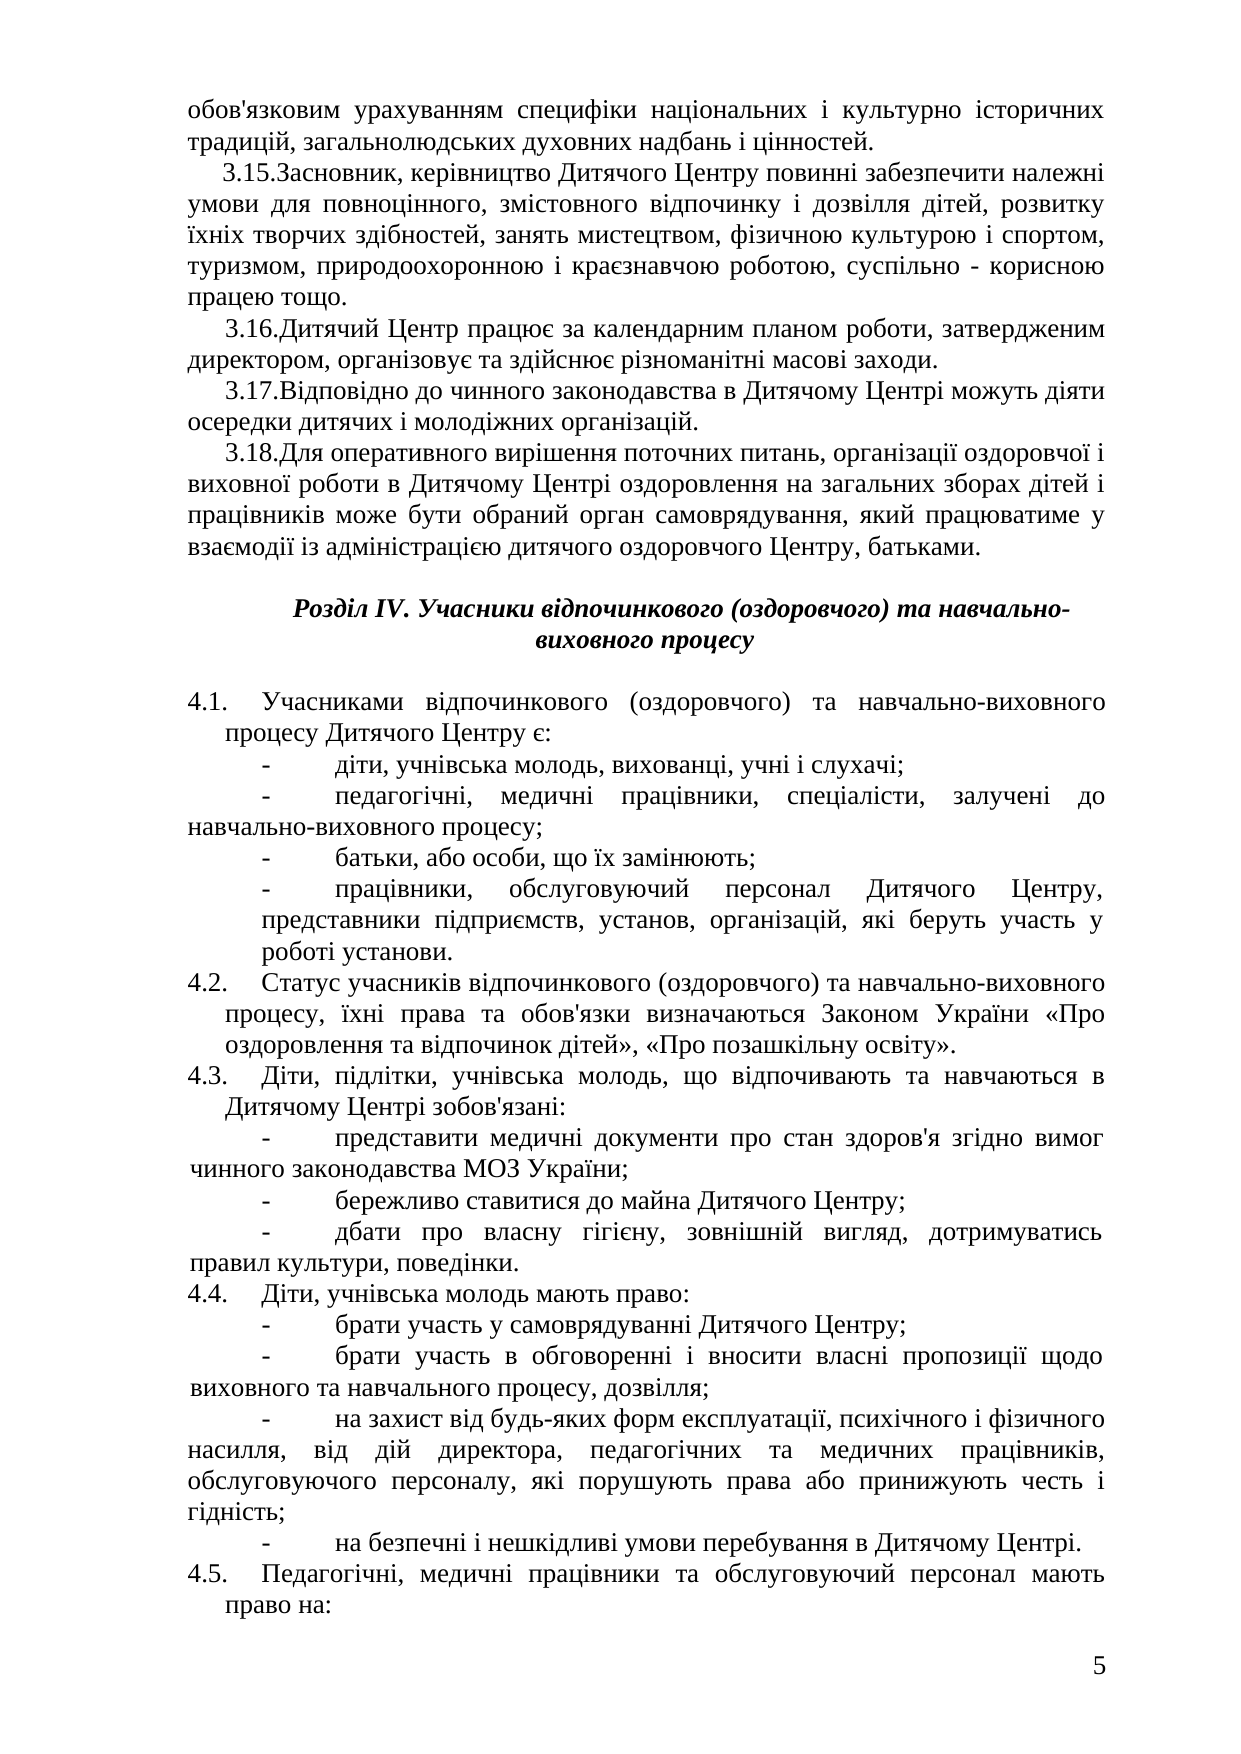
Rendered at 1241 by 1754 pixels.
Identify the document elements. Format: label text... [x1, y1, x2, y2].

list брати участь у самоврядуванні Дитячого Центру; [190, 1308, 1106, 1339]
list Діти, учнівська молодь мають право: [187, 1277, 1106, 1308]
list дбати про власну гігієну, зовнішній вигляд, дотримуватись правил культури, поведінки. [189, 1215, 1103, 1277]
list брати участь в обговоренні і вносити власні пропозиції щодо виховного та навчального процесу, дозвілля; [190, 1339, 1104, 1402]
list представити медичні документи про стан здоров'я згідно вимог чинного законодавства МОЗ України; [189, 1121, 1105, 1184]
list батьки, або особи, що їх замінюють; [187, 841, 1106, 872]
text 3.16.Дитячий Центр працює за календарним планом роботи, затвердженим директором, організовує та здійснює різноманітні масові заходи. [187, 312, 1106, 374]
list діти, учнівська молодь, вихованці, учні і слухачі; [187, 748, 1106, 779]
text 3.15.Засновник, керівництво Дитячого Центру повинні забезпечити належні умови для повноцінного, змістовного відпочинку і дозвілля дітей, розвитку їхніх творчих здібностей, занять мистецтвом, фізичною культурою і спортом, туризмом, природоохоронною і краєзнавчою роботою, суспільно - корисною працею тощо. [187, 156, 1106, 312]
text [187, 94, 1105, 156]
text 3.17.Відповідно до чинного законодавства в Дитячому Центрі можуть діяти осередки дитячих і молодіжних організацій. [187, 374, 1106, 436]
list на захист від будь-яких форм експлуатації, психічного і фізичного насилля, від дій директора, педагогічних та медичних працівників, обслуговуючого персоналу, які порушують права або принижують честь і гідність; [187, 1402, 1106, 1526]
list на безпечні і нешкідливі умови перебування в Дитячому Центрі. [187, 1526, 1106, 1557]
text Розділ ІV. Учасники відпочинкового (оздоровчого) та навчально-виховного процесу [187, 592, 1104, 654]
text 3.18.Для оперативного вирішення поточних питань, організації оздоровчої і виховної роботи в Дитячому Центрі оздоровлення на загальних зборах дітей і працівників може бути обраний орган самоврядування, який працюватиме у взаємодії із адміністрацією дитячого оздоровчого Центру, батьками. [187, 436, 1106, 561]
list Статус учасників відпочинкового (оздоровчого) та навчально-виховного процесу, їхні права та обов'язки визначаються Законом України «Про оздоровлення та відпочинок дітей», «Про позашкільну освіту». [187, 966, 1106, 1059]
list Педагогічні, медичні працівники та обслуговуючий персонал мають право на: [187, 1557, 1106, 1620]
list Учасниками відпочинкового (оздоровчого) та навчально-виховного процесу Дитячого Центру є: [187, 685, 1106, 748]
list бережливо ставитися до майна Дитячого Центру; [189, 1184, 1106, 1215]
list працівники, обслуговуючий персонал Дитячого Центру, представники підприємств, установ, організацій, які беруть участь у роботі установи. [261, 872, 1104, 966]
list Діти, підлітки, учнівська молодь, що відпочивають та навчаються в Дитячому Центрі зобов'язані: [187, 1059, 1106, 1121]
list педагогічні, медичні працівники, спеціалісти, залучені до навчально-виховного процесу; [187, 779, 1106, 841]
